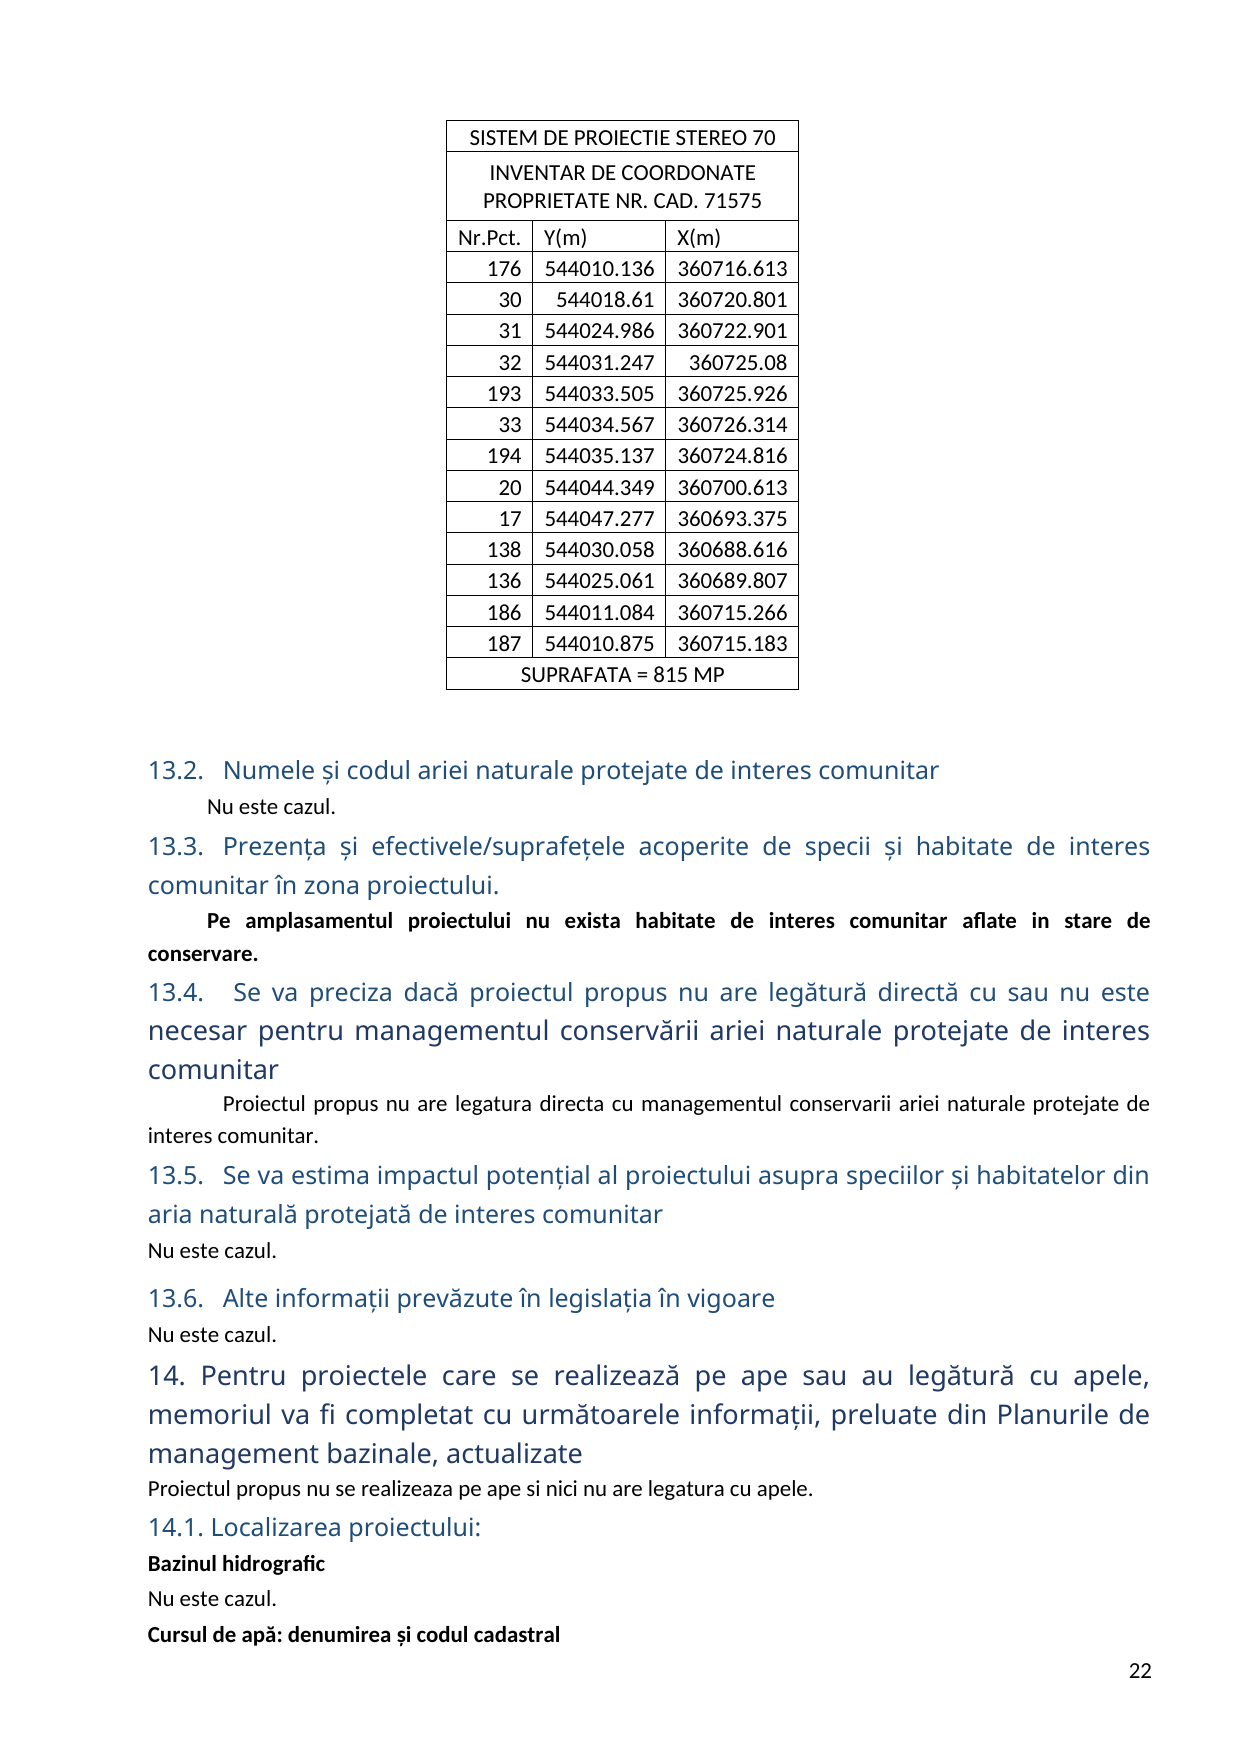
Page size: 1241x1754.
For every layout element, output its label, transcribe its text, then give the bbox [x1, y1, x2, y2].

subtitle 13.2. Numele și codul ariei naturale protejate de interes comunitar [148, 753, 1152, 787]
table_cell X(m) [666, 221, 798, 251]
table_cell 544034.567 [533, 408, 665, 438]
subtitle 13.3. Prezența și efectivele/suprafețele acoperite de specii și habitate de interes comunitar în zona proiectului. [148, 828, 1152, 901]
table_cell 360720.801 [666, 283, 798, 313]
table_cell 360725.08 [666, 346, 798, 376]
table_cell 193 [447, 377, 532, 407]
table_cell 20 [447, 471, 532, 501]
table_cell 544024.986 [533, 315, 665, 345]
table_cell 544011.084 [533, 596, 665, 626]
table_cell 360722.901 [666, 315, 798, 345]
table_cell 360693.375 [666, 502, 798, 532]
table_cell 544010.136 [533, 252, 665, 282]
table_cell 544018.61 [533, 283, 665, 313]
table_cell 360716.613 [666, 252, 798, 282]
table_cell 360715.183 [666, 627, 798, 657]
table_cell 360700.613 [666, 471, 798, 501]
table_cell 360715.266 [666, 596, 798, 626]
table_cell 31 [447, 315, 532, 345]
table_cell 30 [447, 283, 532, 313]
table_cell 360726.314 [666, 408, 798, 438]
table_cell 544047.277 [533, 502, 665, 532]
table_cell SUPRAFATA = 815 MP [447, 658, 798, 688]
table_cell 187 [447, 627, 532, 657]
table_cell Nr.Pct. [447, 221, 532, 251]
text Proiectul propus nu se realizeaza pe ape si nici nu are legatura cu apele. [148, 1474, 1152, 1502]
table_cell 544010.875 [533, 627, 665, 657]
table_cell 360725.926 [666, 377, 798, 407]
subtitle 14.1. Localizarea proiectului: [148, 1510, 1152, 1544]
table_header SISTEM DE PROIECTIE STEREO 70 [447, 121, 798, 151]
table_cell 32 [447, 346, 532, 376]
table_cell 544031.247 [533, 346, 665, 376]
table_cell 544025.061 [533, 565, 665, 595]
text Nu este cazul. [148, 1236, 1152, 1264]
table_cell 544030.058 [533, 533, 665, 563]
table_cell 33 [447, 408, 532, 438]
table_cell 544044.349 [533, 471, 665, 501]
subtitle 13.6. Alte informații prevăzute în legislația în vigoare [148, 1281, 1152, 1315]
table_cell 186 [447, 596, 532, 626]
subtitle 13.4. Se va preciza dacă proiectul propus nu are legătură directă cu sau nu este necesar pentru managementul conservării ariei naturale protejate de interes comunitar [148, 975, 1152, 1087]
table_cell 176 [447, 252, 532, 282]
table_cell 360688.616 [666, 533, 798, 563]
subtitle 13.5. Se va estima impactul potențial al proiectului asupra speciilor și habitatelor din aria naturală protejată de interes comunitar [148, 1158, 1152, 1231]
text Bazinul hidrografic [148, 1549, 1152, 1577]
table_cell INVENTAR DE COORDONATE PROPRIETATE NR. CAD. 71575 [447, 152, 798, 220]
table_cell Y(m) [533, 221, 665, 251]
table_cell 136 [447, 565, 532, 595]
text Nu este cazul. [148, 1584, 1152, 1612]
table_cell 194 [447, 440, 532, 470]
table_cell 544033.505 [533, 377, 665, 407]
text Nu este cazul. [148, 1320, 1152, 1348]
text Proiectul propus nu are legatura directa cu managementul conservarii ariei naturale protejate de interes comunitar. [148, 1089, 1152, 1150]
list Nu este cazul. [148, 792, 1152, 820]
table_cell 360689.807 [666, 565, 798, 595]
table_cell 138 [447, 533, 532, 563]
table_cell 544035.137 [533, 440, 665, 470]
subtitle 14. Pentru proiectele care se realizează pe ape sau au legătură cu apele, memoriul va fi completat cu următoarele informații, preluate din Planurile de management bazinale, actualizate [148, 1357, 1152, 1472]
text Cursul de apă: denumirea și codul cadastral [148, 1620, 1152, 1648]
table_cell 17 [447, 502, 532, 532]
list Pe amplasamentul proiectului nu exista habitate de interes comunitar aflate in stare de conservare. [148, 907, 1152, 967]
table_cell 360724.816 [666, 440, 798, 470]
